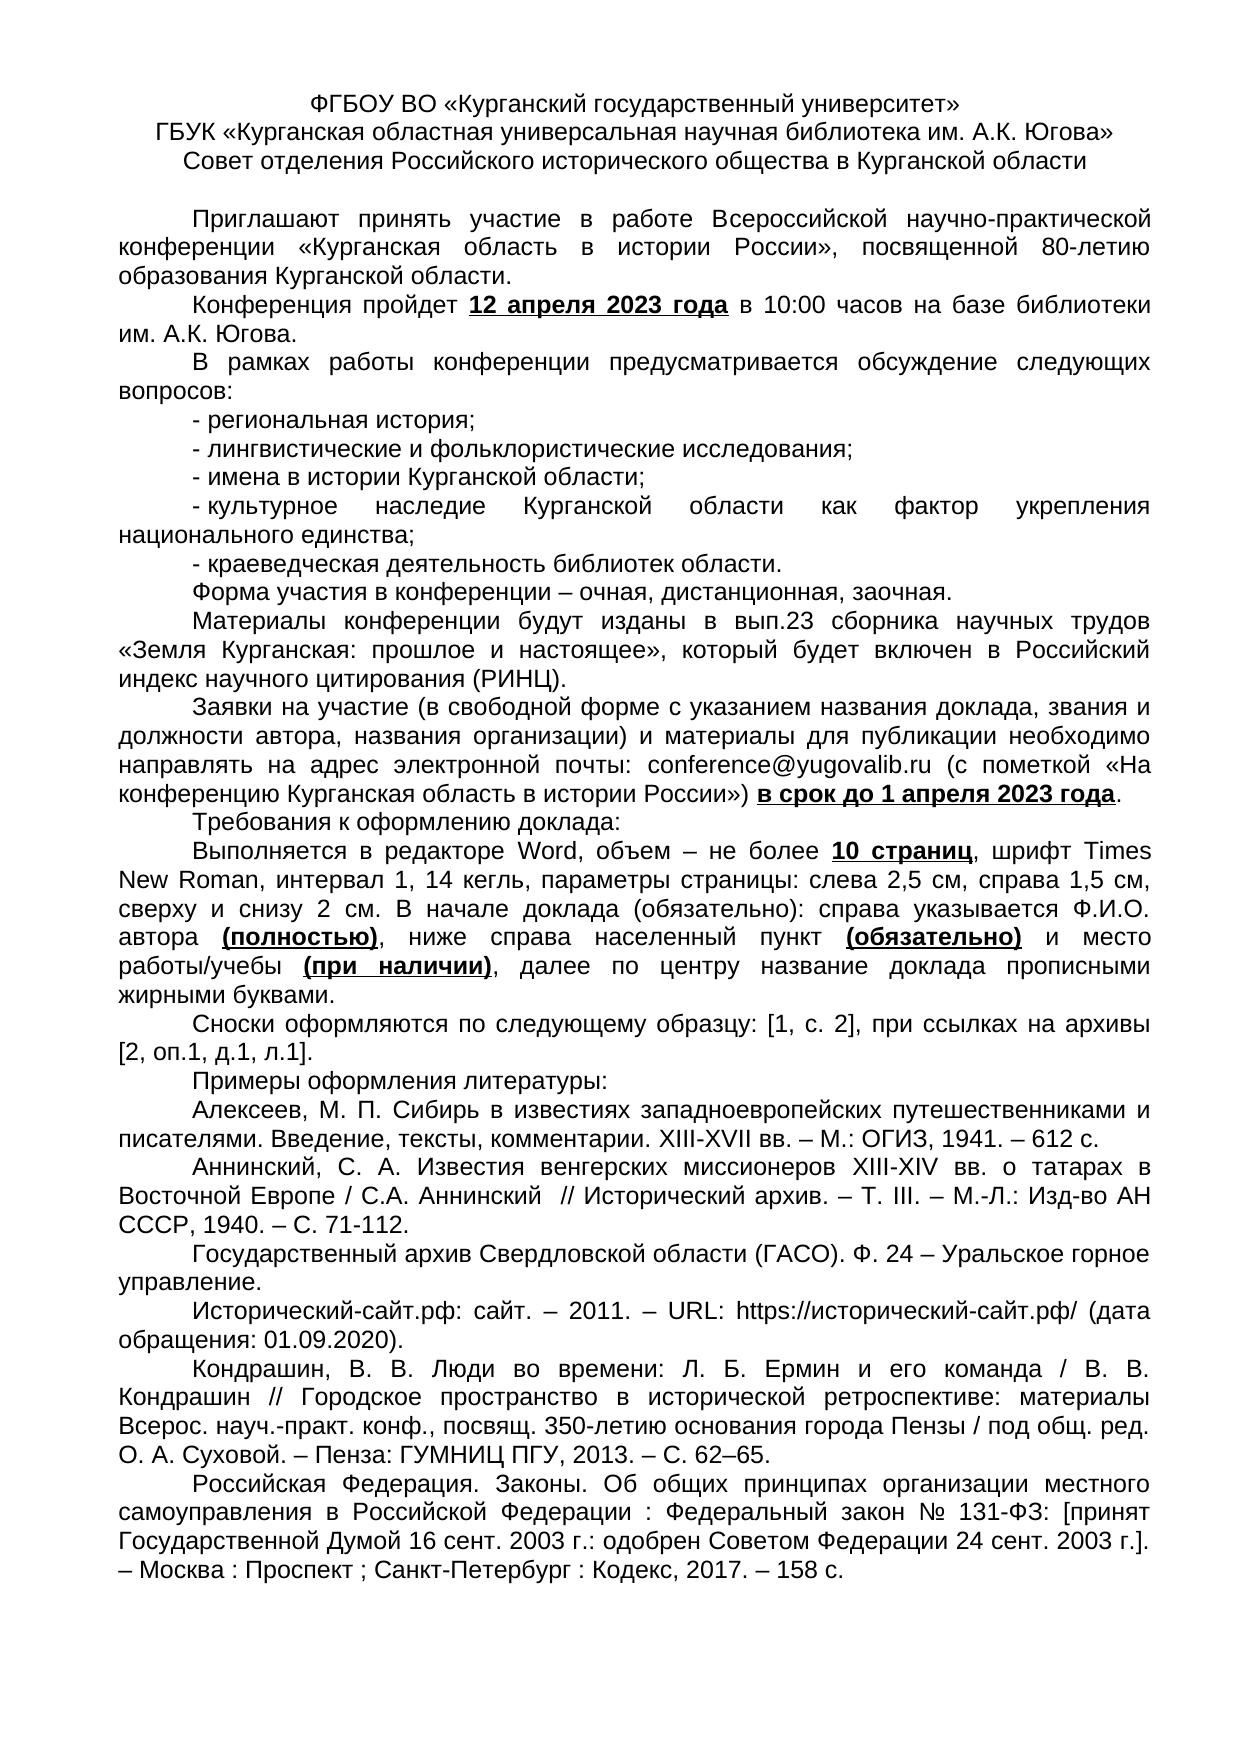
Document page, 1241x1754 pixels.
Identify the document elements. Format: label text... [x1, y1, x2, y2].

text Российская Федерация. Законы. Об общих принципах организации местного самоуправления в Российской Федерации : Федеральный закон № 131-ФЗ: [принят Государственной Думой 16 сент. 2003 г.: одобрен Советом Федерации 24 сент. 2003 г.]. – Москва : Проспект ; Санкт-Петербург : Кодекс, 2017. – 158 с. [118, 1469, 1152, 1584]
text - лингвистические и фольклористические исследования; [118, 434, 1152, 462]
text Форма участия в конференции – очная, дистанционная, заочная. [118, 577, 1152, 606]
text Конференция пройдет 12 апреля 2023 года в 10:00 часов на базе библиотеки им. А.К. Югова. [118, 290, 1152, 347]
text Заявки на участие (в свободной форме с указанием названия доклада, звания и должности автора, названия организации) и материалы для публикации необходимо направлять на адрес электронной почты: conference@yugovalib.ru (с пометкой «На конференцию Курганская область в истории России») в срок до 1 апреля 2023 года. [118, 692, 1152, 807]
text - краеведческая деятельность библиотек области. [118, 549, 1152, 577]
text - культурное наследие Курганской области как фактор укрепления национального единства; [118, 491, 1152, 549]
text Кондрашин, В. В. Люди во времени: Л. Б. Ермин и его команда / В. В. Кондрашин // Городское пространство в исторической ретроспективе: материалы Всерос. науч.-практ. конф., посвящ. 350-летию основания города Пензы / под общ. ред. О. А. Суховой. – Пенза: ГУМНИЦ ПГУ, 2013. – С. 62–65. [118, 1354, 1152, 1469]
text Исторический-сайт.рф: сайт. – 2011. – URL: https://исторический-сайт.рф/ (дата обращения: 01.09.2020). [118, 1296, 1152, 1354]
text - региональная история; [118, 405, 1152, 434]
text Требования к оформлению доклада: [118, 807, 1152, 836]
text Примеры оформления литературы: [118, 1066, 1152, 1095]
text Выполняется в редакторе Word, объем – не более 10 страниц, шрифт Times New Roman, интервал 1, 14 кегль, параметры страницы: слева 2,5 см, справа 1,5 см, сверху и снизу 2 см. В начале доклада (обязательно): справа указывается Ф.И.О. автора (полностью), ниже справа населенный пункт (обязательно) и место работы/учебы (при наличии), далее по центру название доклада прописными жирными буквами. [118, 836, 1152, 1009]
text Материалы конференции будут изданы в вып.23 сборника научных трудов «Земля Курганская: прошлое и настоящее», который будет включен в Российский индекс научного цитирования (РИНЦ). [118, 606, 1152, 692]
text Приглашают принять участие в работе Всероссийской научно-практической конференции «Курганская область в истории России», посвященной 80-летию образования Курганской области. [118, 204, 1152, 290]
text Совет отделения Российского исторического общества в Курганской области [118, 146, 1152, 175]
text Аннинский, С. А. Известия венгерских миссионеров XIII-XIV вв. о татарах в Восточной Европе / С.А. Аннинский // Исторический архив. – Т. III. – М.-Л.: Изд-во АН СССР, 1940. – С. 71-112. [118, 1152, 1152, 1239]
text - имена в истории Курганской области; [118, 462, 1152, 491]
text ГБУК «Курганская областная универсальная научная библиотека им. А.К. Югова» [118, 117, 1152, 146]
text Сноски оформляются по следующему образцу: [1, с. 2], при ссылках на архивы [2, оп.1, д.1, л.1]. [118, 1009, 1152, 1066]
text Алексеев, М. П. Сибирь в известиях западноевропейских путешественниками и писателями. Введение, тексты, комментарии. XIII-XVII вв. – М.: ОГИЗ, 1941. – 612 с. [118, 1095, 1152, 1152]
text ФГБОУ ВО «Курганский государственный университет» [118, 89, 1152, 117]
text В рамках работы конференции предусматривается обсуждение следующих вопросов: [118, 347, 1152, 405]
text Государственный архив Свердловской области (ГАСО). Ф. 24 – Уральское горное управление. [118, 1239, 1152, 1296]
